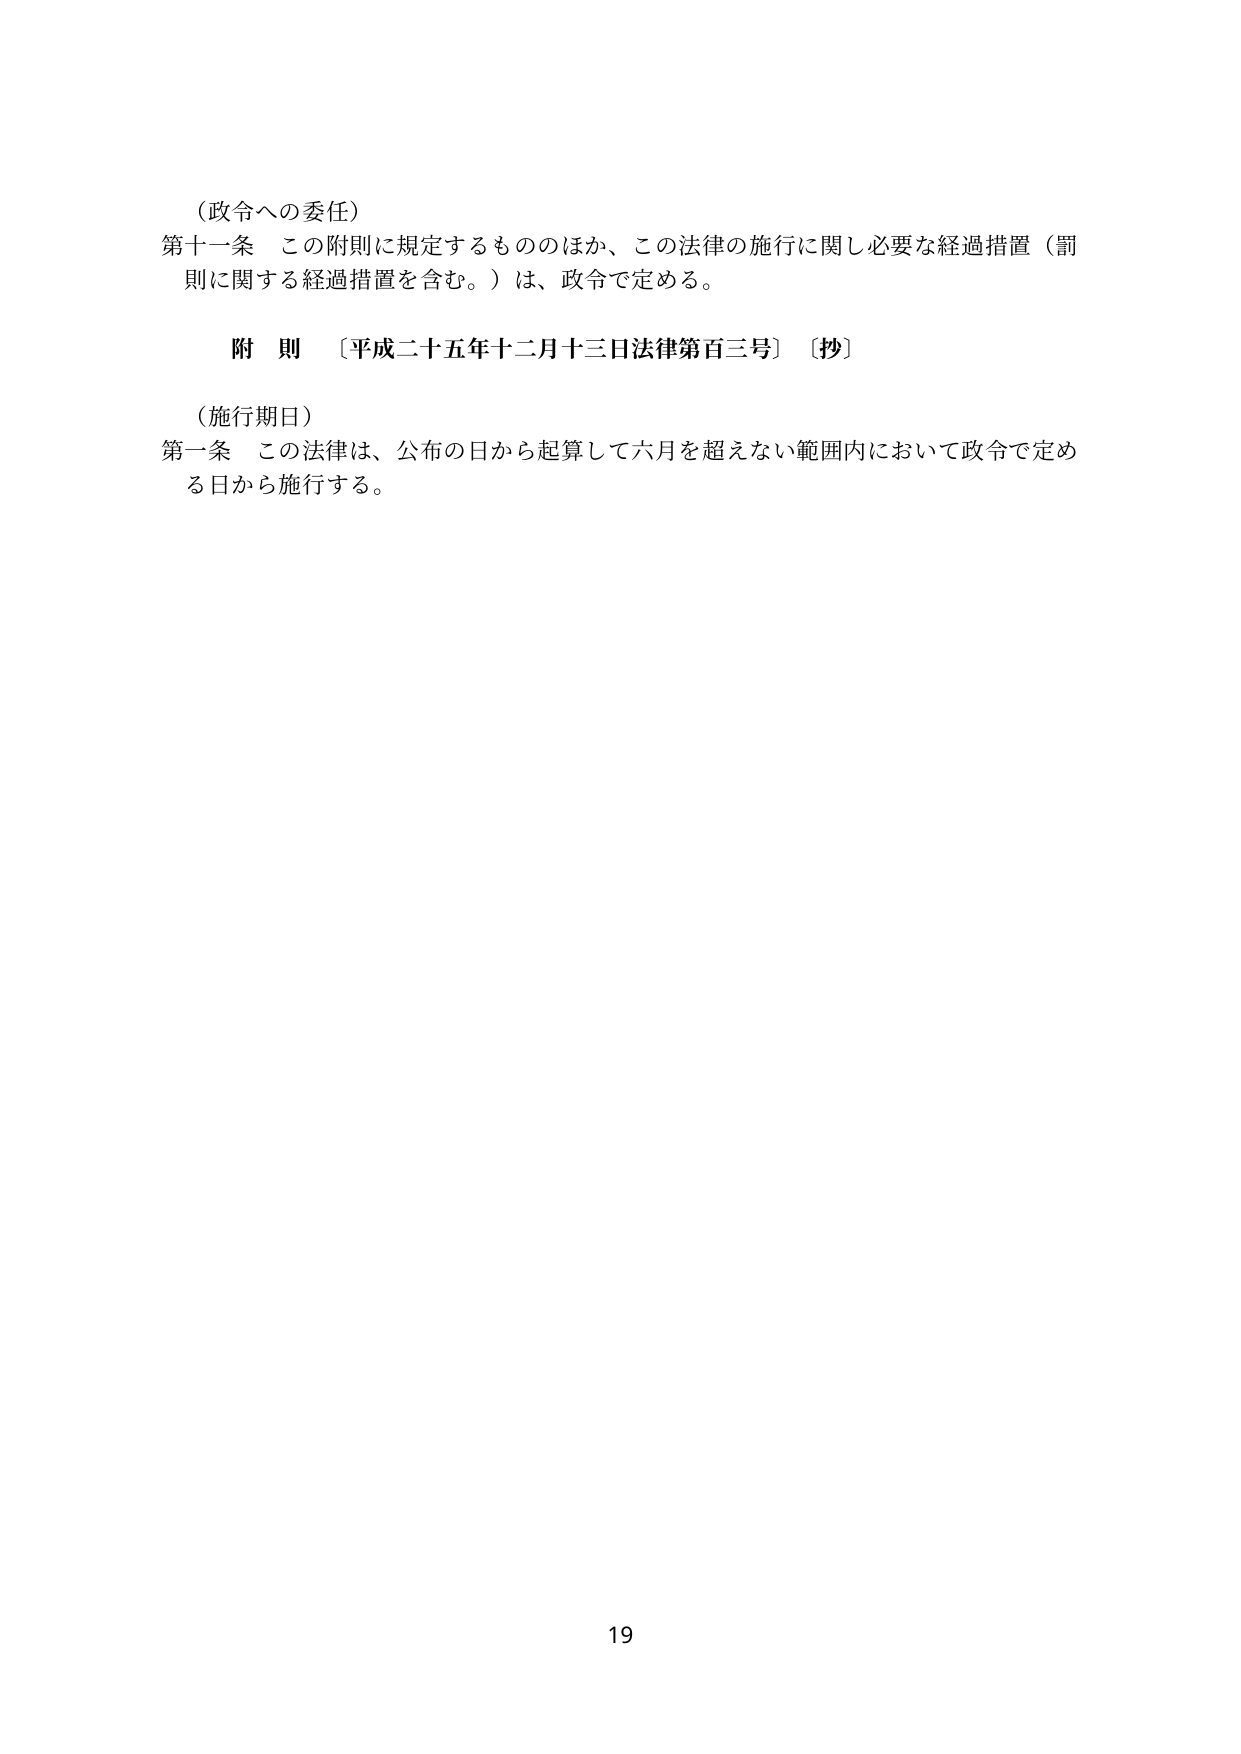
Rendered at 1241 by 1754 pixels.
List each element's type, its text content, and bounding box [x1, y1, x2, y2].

text 第十一条 この附則に規定するもののほか、この法律の施行に関し必要な経過措置（罰則に関する経過措置を含む。）は、政令で定める。 [161, 228, 1079, 296]
text 附 則 〔平成二十五年十二月十三日法律第百三号〕〔抄〕 [230, 330, 1079, 364]
text （施行期日） [184, 399, 1079, 433]
text （政令への委任） [184, 194, 1079, 228]
text 第一条 この法律は、公布の日から起算して六月を超えない範囲内において政令で定める日から施行する。 [161, 433, 1079, 501]
